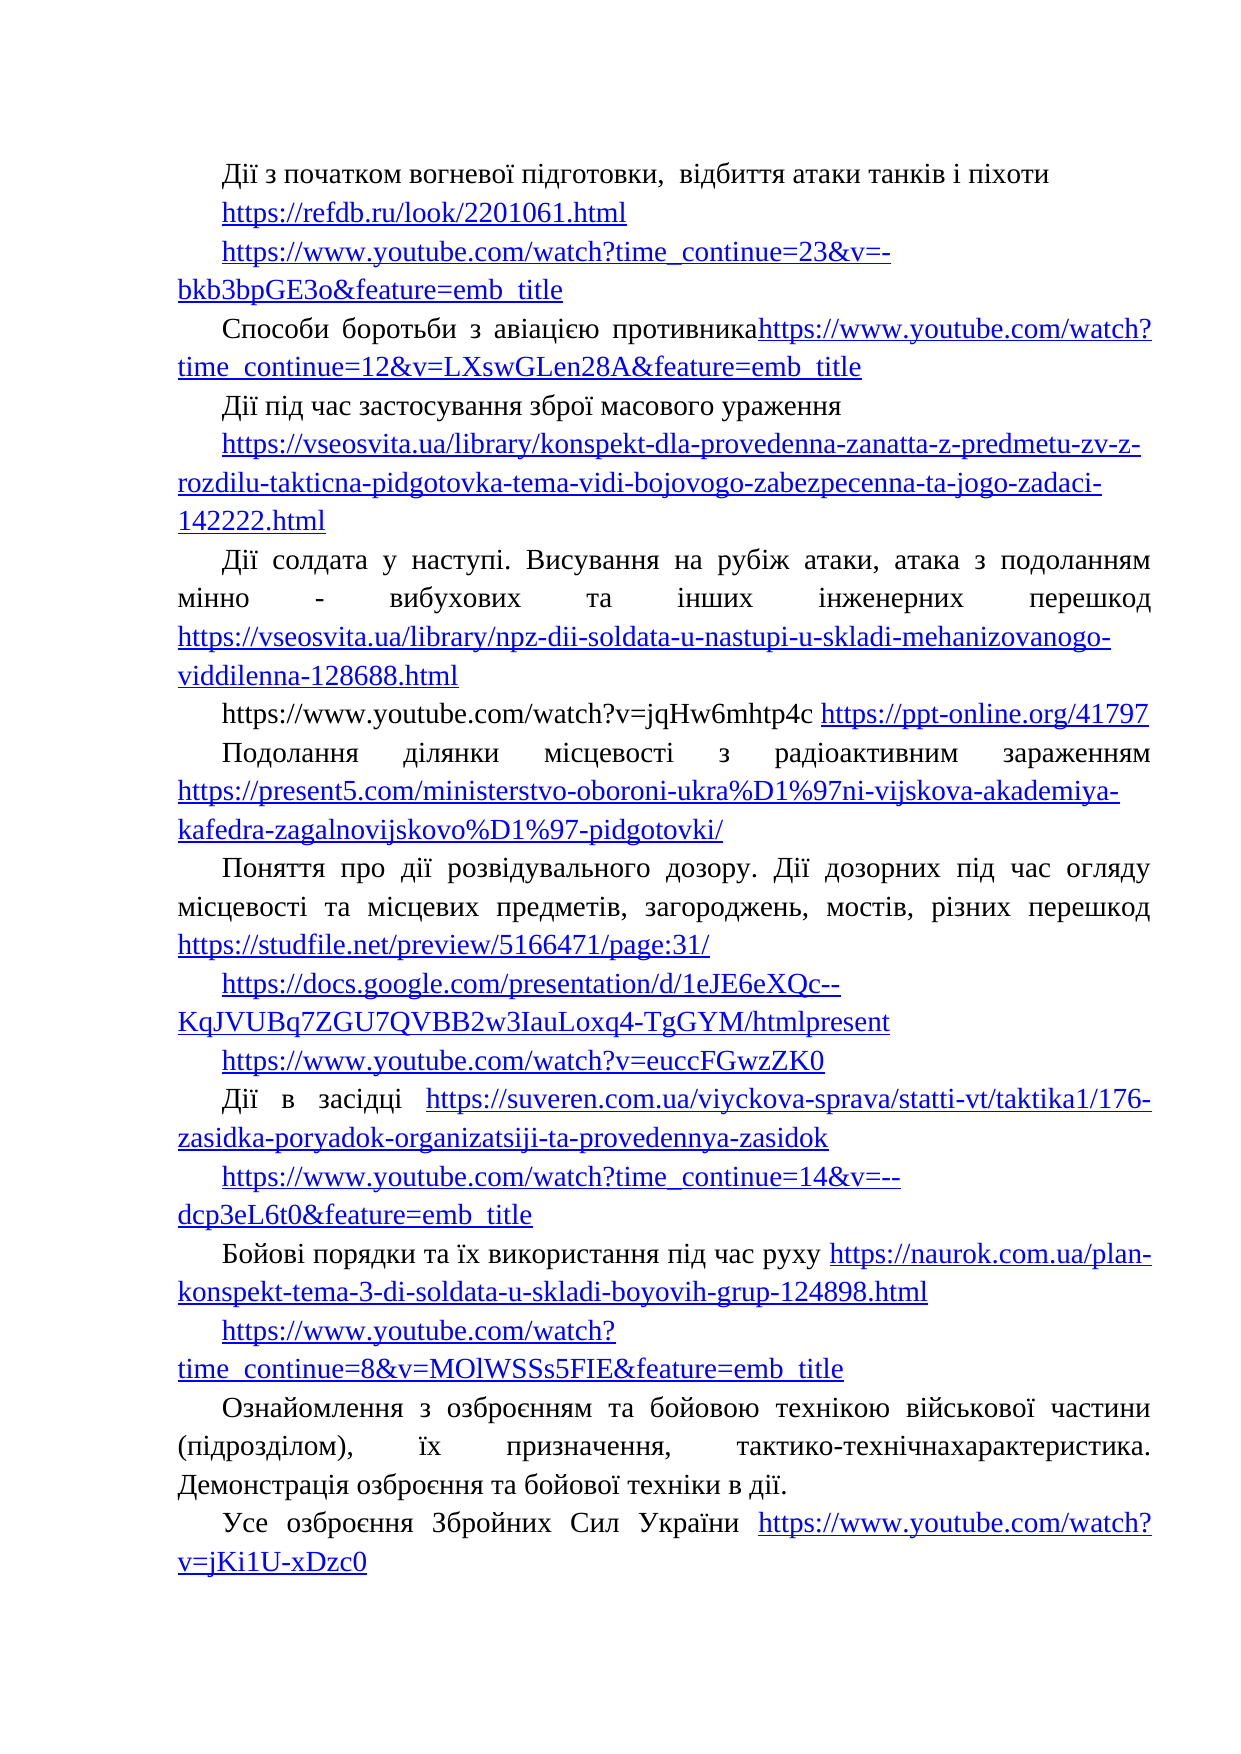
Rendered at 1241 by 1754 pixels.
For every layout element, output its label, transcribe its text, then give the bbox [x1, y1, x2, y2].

text https://vseosvita.ua/library/konspekt-dla-provedenna-zanatta-z-predmetu-zv-z-rozdilu-takticna-pidgotovka-tema-vidi-bojovogo-zabezpecenna-ta-jogo-zadaci-142222.html [177, 426, 1152, 537]
text Ознайомлення з озброєнням та бойовою технікою військової частини (підрозділом), їх призначення, тактико-технічнахарактеристика. Демонстрація озброєння та бойової техніки в дії. [177, 1390, 1152, 1501]
text https://www.youtube.com/watch?time_continue=23&v=-bkb3bpGE3o&feature=emb_title [177, 234, 1152, 306]
text Дії солдата у наступі. Висування на рубіж атаки, атака з подоланням мінно - вибухових та інших інженерних перешкод https://vseosvita.ua/library/npz-dii-soldata-u-nastupi-u-skladi-mehanizovanogo-viddilenna-128688.html [177, 542, 1152, 691]
text Дії з початком вогневої підготовки, відбиття атаки танків і піхоти [177, 157, 1152, 190]
text https://docs.google.com/presentation/d/1eJE6eXQc--KqJVUBq7ZGU7QVBB2w3IauLoxq4-TgGYM/htmlpresent [177, 966, 1152, 1038]
text Дії в засідці https://suveren.com.ua/viyckova-sprava/statti-vt/taktika1/176-zasidka-poryadok-organizatsiji-ta-provedennya-zasidok [177, 1082, 1152, 1154]
text https://www.youtube.com/watch?time_continue=14&v=--dcp3eL6t0&feature=emb_title [177, 1159, 1152, 1231]
text https://www.youtube.com/watch?time_continue=8&v=MOlWSSs5FIE&feature=emb_title [177, 1313, 1152, 1385]
text Дії під час застосування зброї масового ураження [177, 388, 1152, 421]
text https://refdb.ru/look/2201061.html [177, 195, 1152, 229]
text Усе озброєння Збройних Сил України https://www.youtube.com/watch?v=jKi1U-xDzc0 [177, 1506, 1152, 1578]
text Бойові порядки та їх використання під час руху https://naurok.com.ua/plan-konspekt-tema-3-di-soldata-u-skladi-boyovih-grup-124898.html [177, 1236, 1152, 1308]
text Способи боротьби з авіацією противникаhttps://www.youtube.com/watch?time_continue=12&v=LXswGLen28A&feature=emb_title [177, 311, 1152, 383]
text Поняття про дії розвідувального дозору. Дії дозорних під час огляду місцевості та місцевих предметів, загороджень, мостів, різних перешкод https://studfile.net/preview/5166471/page:31/ [177, 850, 1152, 961]
text https://www.youtube.com/watch?v=euccFGwzZK0 [177, 1043, 1152, 1077]
text Подолання ділянки місцевості з радіоактивним зараженням https://present5.com/ministerstvo-oboroni-ukra%D1%97ni-vijskova-akademiya-kafedra-zagalnovijskovo%D1%97-pidgotovki/ [177, 735, 1152, 845]
text https://www.youtube.com/watch?v=jqHw6mhtp4c https://ppt-online.org/41797 [177, 696, 1152, 730]
